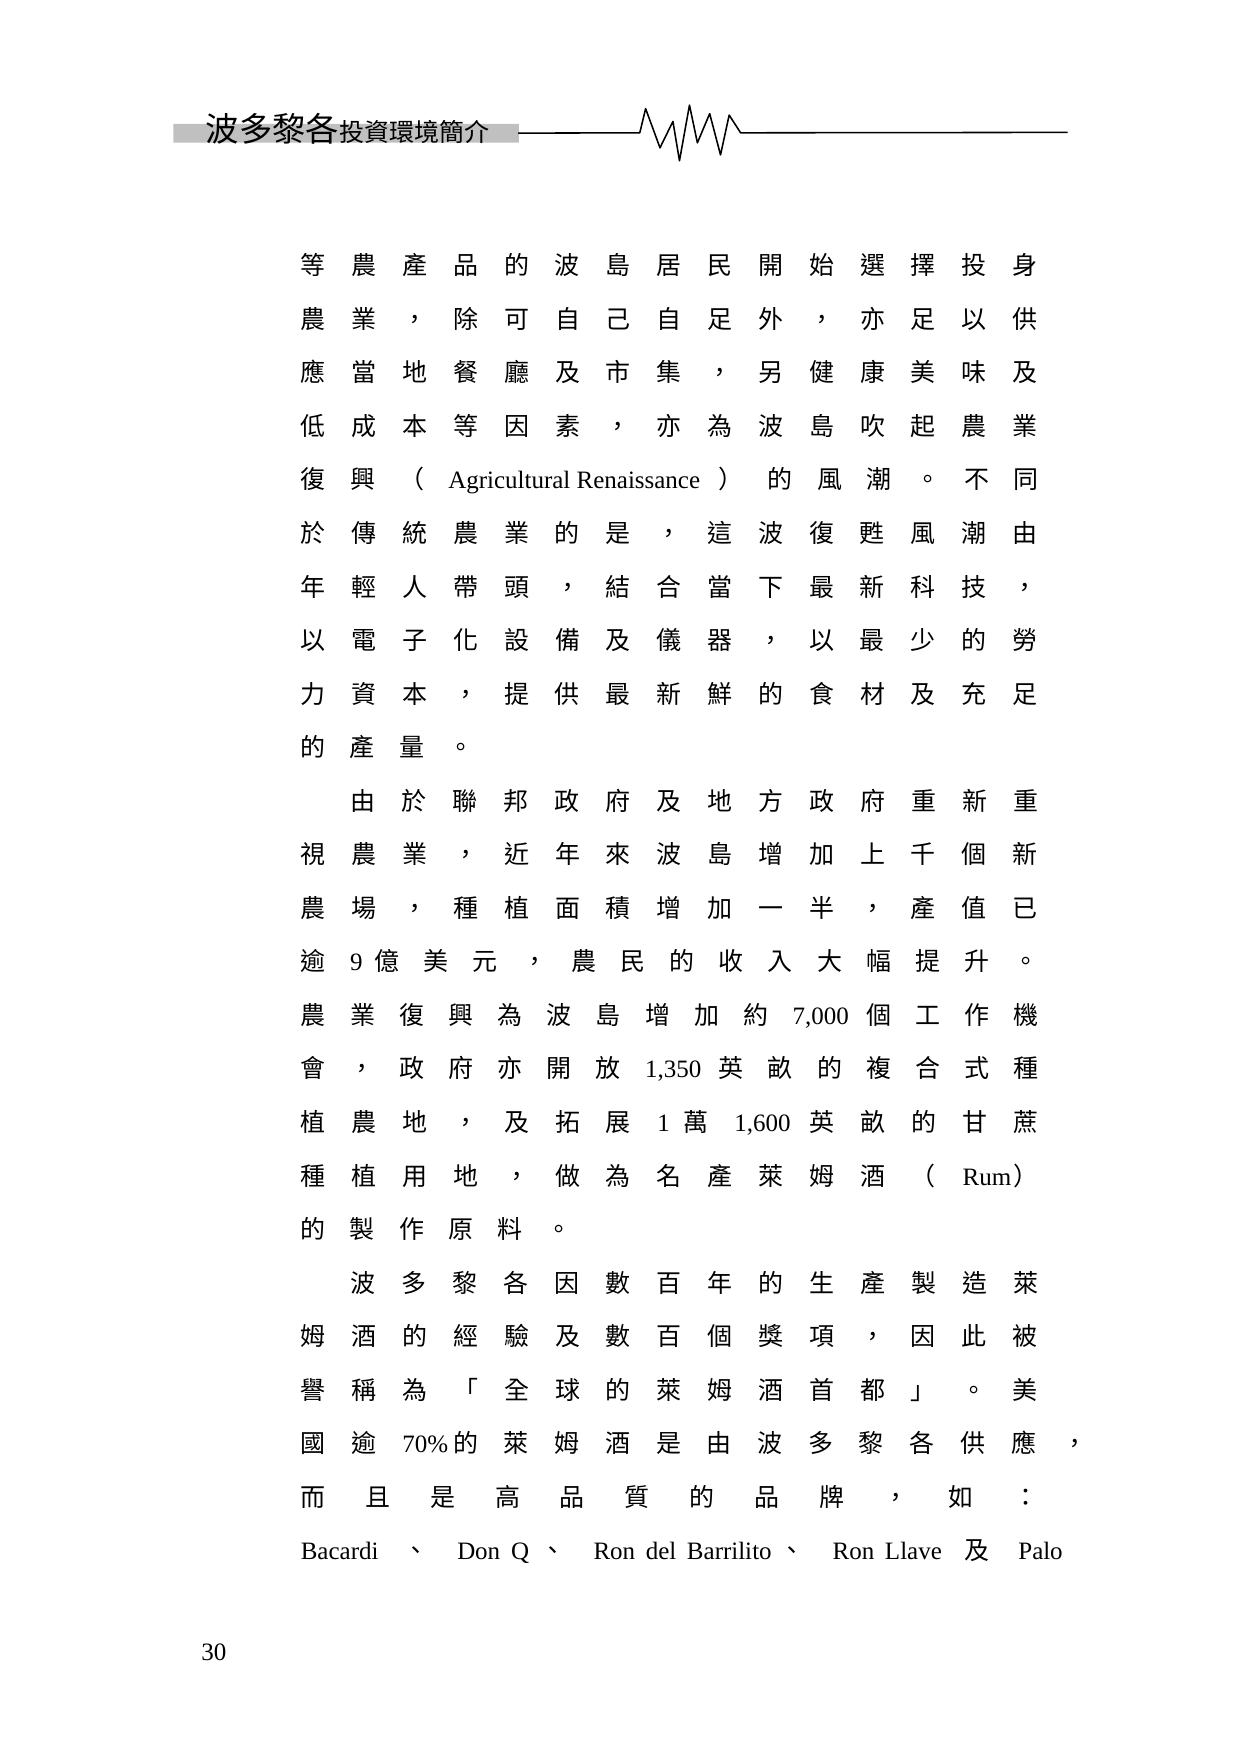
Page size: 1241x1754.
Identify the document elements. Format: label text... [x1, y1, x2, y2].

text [276, 1254, 1063, 1576]
text 由於聯邦政府及地方政府重新重視農業，近年來波島增加上千個新農場，種植面積增加一半，產值已逾9億美元，農民的收入大幅提升。農業復興為波島增加約7,000個工作機會，政府亦開放1,350英畝的複合式種植農地，及拓展1萬1,600英畝的甘蔗種植用地，做為名產萊姆酒（Rum）的製作原料。 [276, 773, 1063, 1254]
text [276, 237, 1063, 773]
